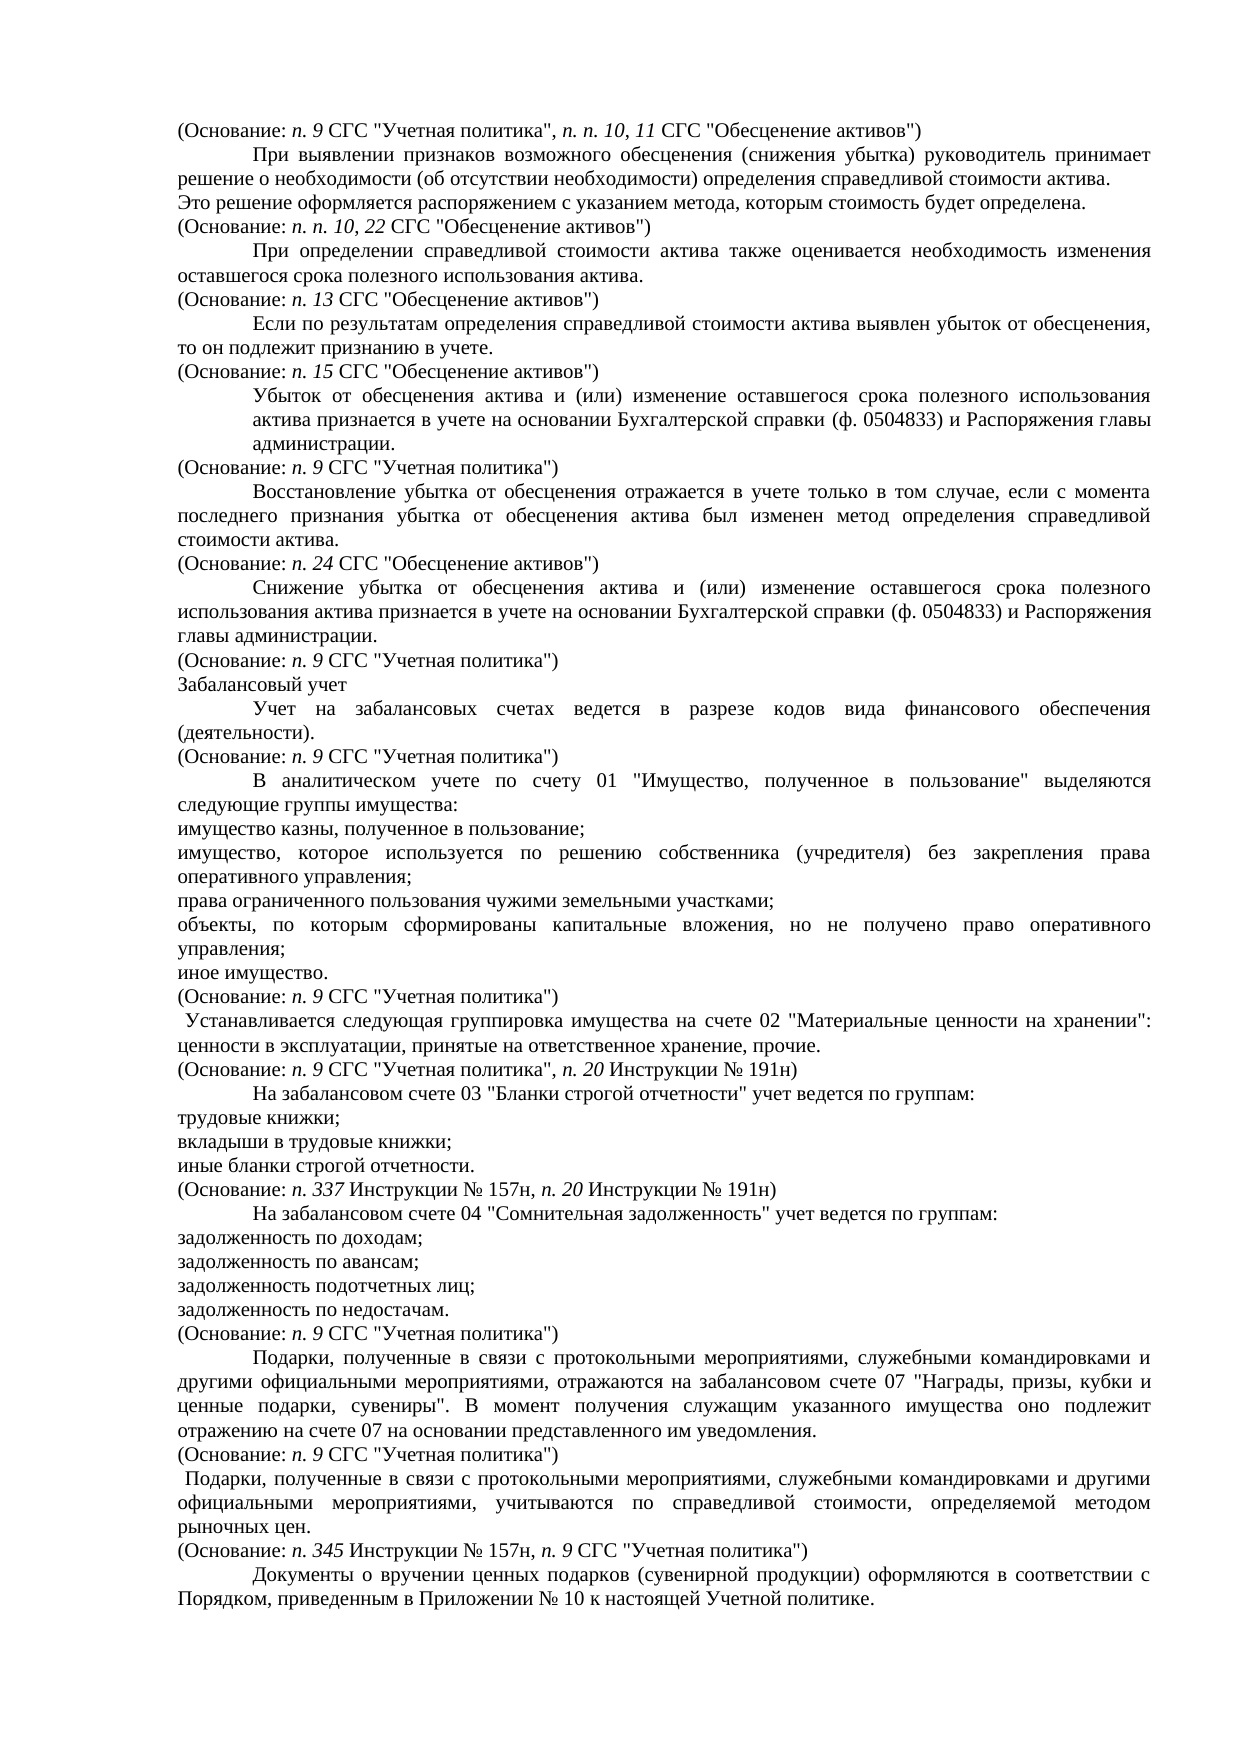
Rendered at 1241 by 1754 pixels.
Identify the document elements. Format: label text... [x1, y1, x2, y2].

text задолженность по недостачам. [177, 1297, 1152, 1321]
text (Основание: п. 9 СГС "Учетная политика") [177, 1321, 1152, 1345]
text Документы о вручении ценных подарков (сувенирной продукции) оформляются в соответствии с Порядком, приведенным в Приложении № 10 к настоящей Учетной политике. [177, 1562, 1152, 1610]
text (Основание: п. 9 СГС "Учетная политика") [177, 984, 1152, 1008]
text (Основание: п. 24 СГС "Обесценение активов") [177, 551, 1152, 575]
text В аналитическом учете по счету 01 "Имущество, полученное в пользование" выделяются следующие группы имущества: [177, 768, 1152, 816]
text задолженность по авансам; [177, 1249, 1152, 1273]
text (Основание: п. 9 СГС "Учетная политика") [177, 1442, 1152, 1466]
text Если по результатам определения справедливой стоимости актива выявлен убыток от обесценения, то он подлежит признанию в учете. [177, 311, 1152, 359]
text Устанавливается следующая группировка имущества на счете 02 "Материальные ценности на хранении": ценности в эксплуатации, принятые на ответственное хранение, прочие. [177, 1008, 1152, 1057]
text Подарки, полученные в связи с протокольными мероприятиями, служебными командировками и другими официальными мероприятиями, учитываются по справедливой стоимости, определяемой методом рыночных цен. [177, 1466, 1152, 1538]
text Снижение убытка от обесценения актива и (или) изменение оставшегося срока полезного использования актива признается в учете на основании Бухгалтерской справки (ф. 0504833) и Распоряжения главы администрации. [177, 575, 1152, 647]
text (Основание: п. 337 Инструкции № 157н, п. 20 Инструкции № 191н) [177, 1177, 1152, 1201]
text иные бланки строгой отчетности. [177, 1153, 1152, 1177]
text (Основание: п. 9 СГС "Учетная политика") [177, 455, 1152, 479]
text На забалансовом счете 04 "Сомнительная задолженность" учет ведется по группам: [177, 1201, 1152, 1225]
text Это решение оформляется распоряжением с указанием метода, которым стоимость будет определена. [177, 190, 1152, 214]
text (Основание: п. 9 СГС "Учетная политика", п. 20 Инструкции № 191н) [177, 1057, 1152, 1081]
text вкладыши в трудовые книжки; [177, 1129, 1152, 1153]
text (Основание: п. 345 Инструкции № 157н, п. 9 СГС "Учетная политика") [177, 1538, 1152, 1562]
text При определении справедливой стоимости актива также оценивается необходимость изменения оставшегося срока полезного использования актива. [177, 238, 1152, 287]
text (Основание: п. 13 СГС "Обесценение активов") [177, 287, 1152, 311]
text (Основание: п. 9 СГС "Учетная политика") [177, 744, 1152, 768]
text При выявлении признаков возможного обесценения (снижения убытка) руководитель принимает решение о необходимости (об отсутствии необходимости) определения справедливой стоимости актива. [177, 142, 1152, 190]
text Убыток от обесценения актива и (или) изменение оставшегося срока полезного использования актива признается в учете на основании Бухгалтерской справки (ф. 0504833) и Распоряжения главы администрации. [252, 383, 1152, 455]
text задолженность по доходам; [177, 1225, 1152, 1249]
text права ограниченного пользования чужими земельными участками; [177, 888, 1152, 912]
text иное имущество. [177, 960, 1152, 984]
text (Основание: п. 9 СГС "Учетная политика", п. п. 10, 11 СГС "Обесценение активов") [177, 118, 1152, 142]
text Забалансовый учет [177, 672, 1152, 696]
text Учет на забалансовых счетах ведется в разрезе кодов вида финансового обеспечения (деятельности). [177, 696, 1152, 744]
text объекты, по которым сформированы капитальные вложения, но не получено право оперативного управления; [177, 912, 1152, 960]
text (Основание: п. п. 10, 22 СГС "Обесценение активов") [177, 214, 1152, 238]
text На забалансовом счете 03 "Бланки строгой отчетности" учет ведется по группам: [177, 1081, 1152, 1105]
text имущество, которое используется по решению собственника (учредителя) без закрепления права оперативного управления; [177, 840, 1152, 888]
text (Основание: п. 9 СГС "Учетная политика") [177, 647, 1152, 672]
text задолженность подотчетных лиц; [177, 1273, 1152, 1297]
text (Основание: п. 15 СГС "Обесценение активов") [177, 359, 1152, 383]
text Подарки, полученные в связи с протокольными мероприятиями, служебными командировками и другими официальными мероприятиями, отражаются на забалансовом счете 07 "Награды, призы, кубки и ценные подарки, сувениры". В момент получения служащим указанного имущества оно подлежит отражению на счете 07 на основании представленного им уведомления. [177, 1345, 1152, 1442]
text имущество казны, полученное в пользование; [177, 816, 1152, 840]
text Восстановление убытка от обесценения отражается в учете только в том случае, если с момента последнего признания убытка от обесценения актива был изменен метод определения справедливой стоимости актива. [177, 479, 1152, 551]
text трудовые книжки; [177, 1105, 1152, 1129]
